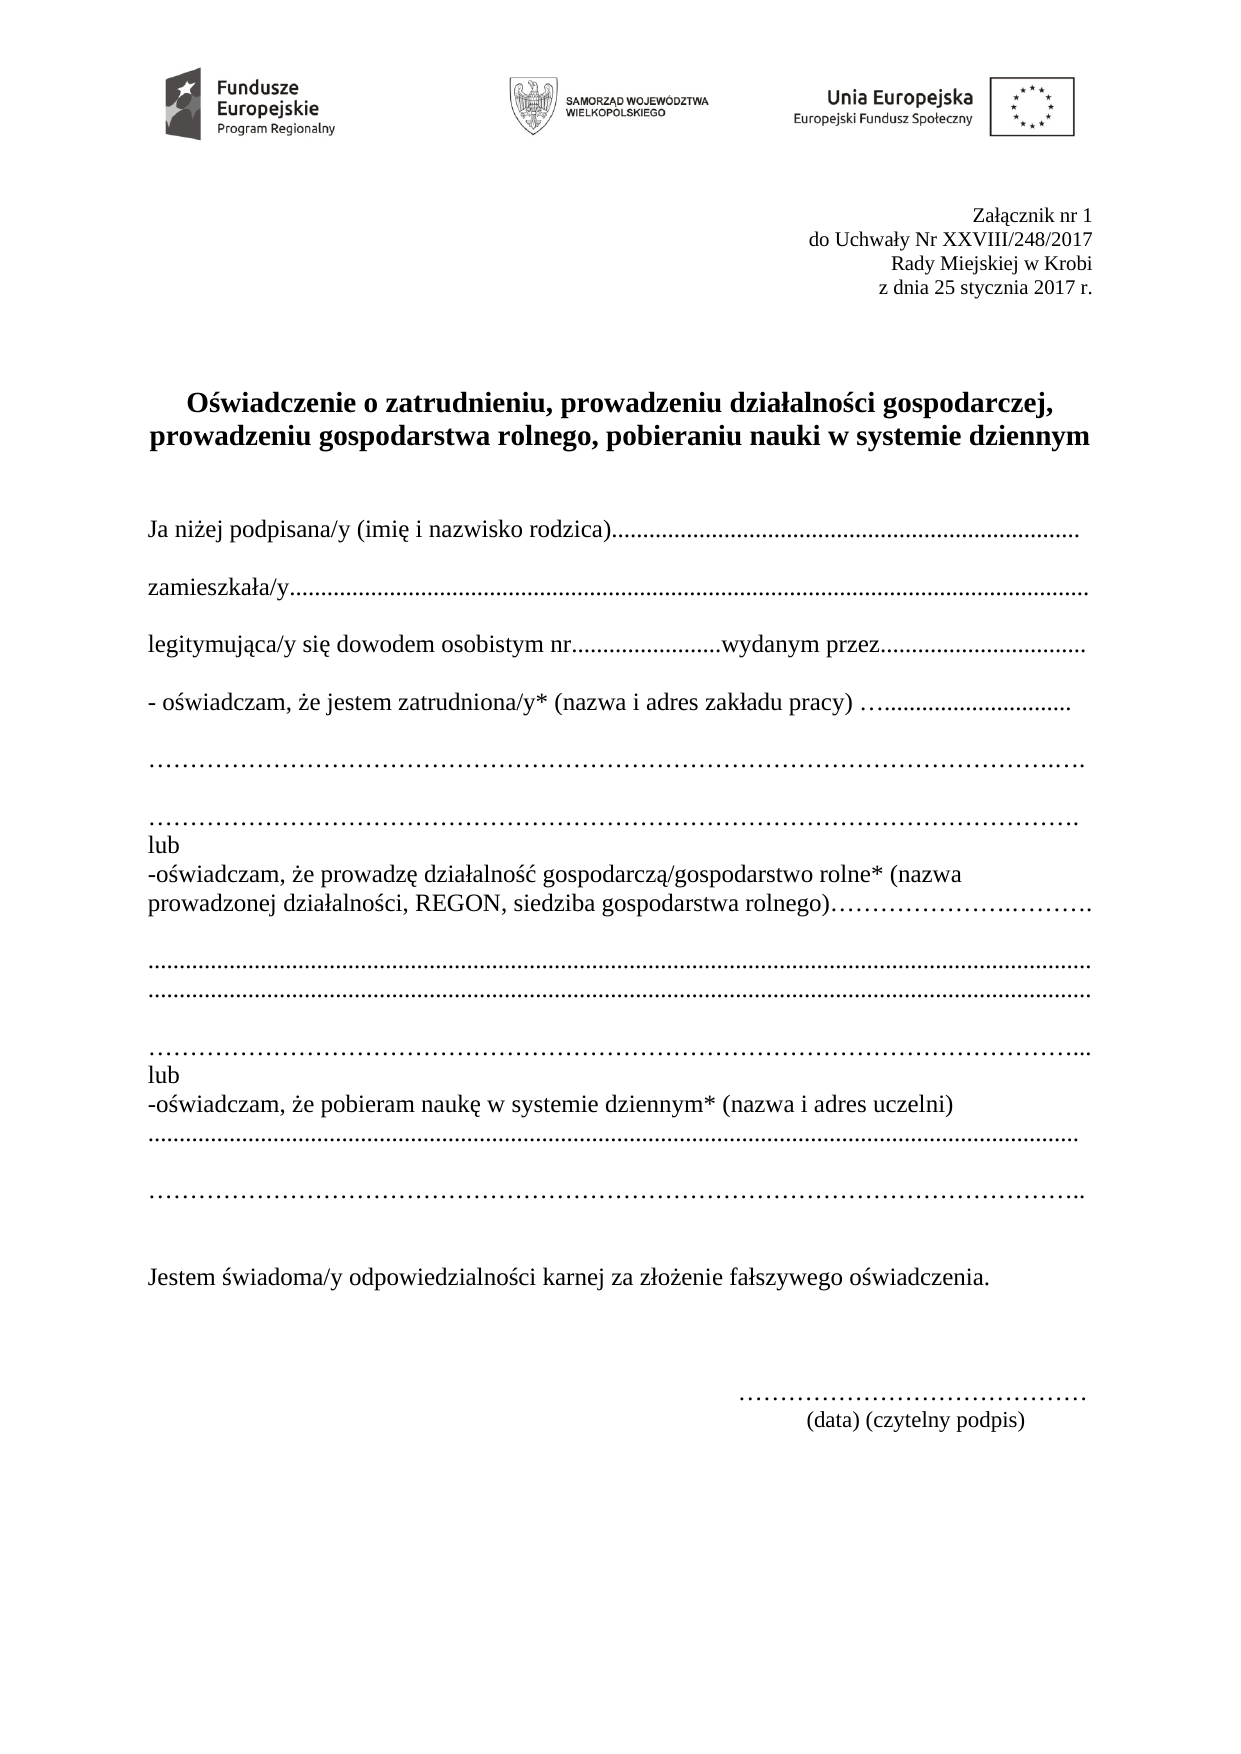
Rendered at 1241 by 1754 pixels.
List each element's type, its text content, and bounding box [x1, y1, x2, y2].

text lub [148, 1061, 1093, 1089]
text do Uchwały Nr XXVIII/248/2017 [694, 227, 1093, 251]
text zamieszkała/y................................................................................................................................ [148, 572, 1093, 601]
text legitymująca/y się dowodem osobistym nr........................wydanym przez................................. [148, 629, 1093, 658]
text lub [148, 831, 1093, 859]
text Rady Miejskiej w Krobi [694, 251, 1093, 275]
text …………………………………… [148, 1377, 1093, 1406]
text prowadzeniu gospodarstwa rolnego, pobieraniu nauki w systemie dziennym [148, 418, 1093, 452]
text Ja niżej podpisana/y (imię i nazwisko rodzica)........................................................................... [148, 514, 1093, 543]
picture [147, 59, 1093, 155]
text …………………………………………………………………………………………………... [148, 1032, 1093, 1061]
text ....................................................................................................................................................... [148, 946, 1093, 974]
text prowadzonej działalności, REGON, siedziba gospodarstwa rolnego)………………….………. [148, 888, 1093, 917]
text Jestem świadoma/y odpowiedzialności karnej za złożenie fałszywego oświadczenia. [148, 1262, 1093, 1291]
text Oświadczenie o zatrudnieniu, prowadzeniu działalności gospodarczej, [148, 385, 1093, 418]
text z dnia 25 stycznia 2017 r. [694, 275, 1093, 299]
text ....................................................................................................................................................... [148, 974, 1093, 1003]
text -oświadczam, że pobieram naukę w systemie dziennym* (nazwa i adres uczelni) [148, 1089, 1093, 1118]
text - oświadczam, że jestem zatrudniona/y* (nazwa i adres zakładu pracy) ….............................. [148, 687, 1093, 716]
text -oświadczam, że prowadzę działalność gospodarczą/gospodarstwo rolne* (nazwa [148, 859, 1093, 888]
text Załącznik nr 1 [694, 202, 1093, 227]
text ..................................................................................................................................................... [148, 1118, 1093, 1147]
text …………………………………………………………………………………………………. [148, 802, 1093, 831]
text ……………………………………………………………………………………………….…. [148, 744, 1093, 773]
text ………………………………………………………………………………………………….. [148, 1176, 1093, 1204]
text (data) (czytelny podpis) [664, 1406, 1093, 1432]
